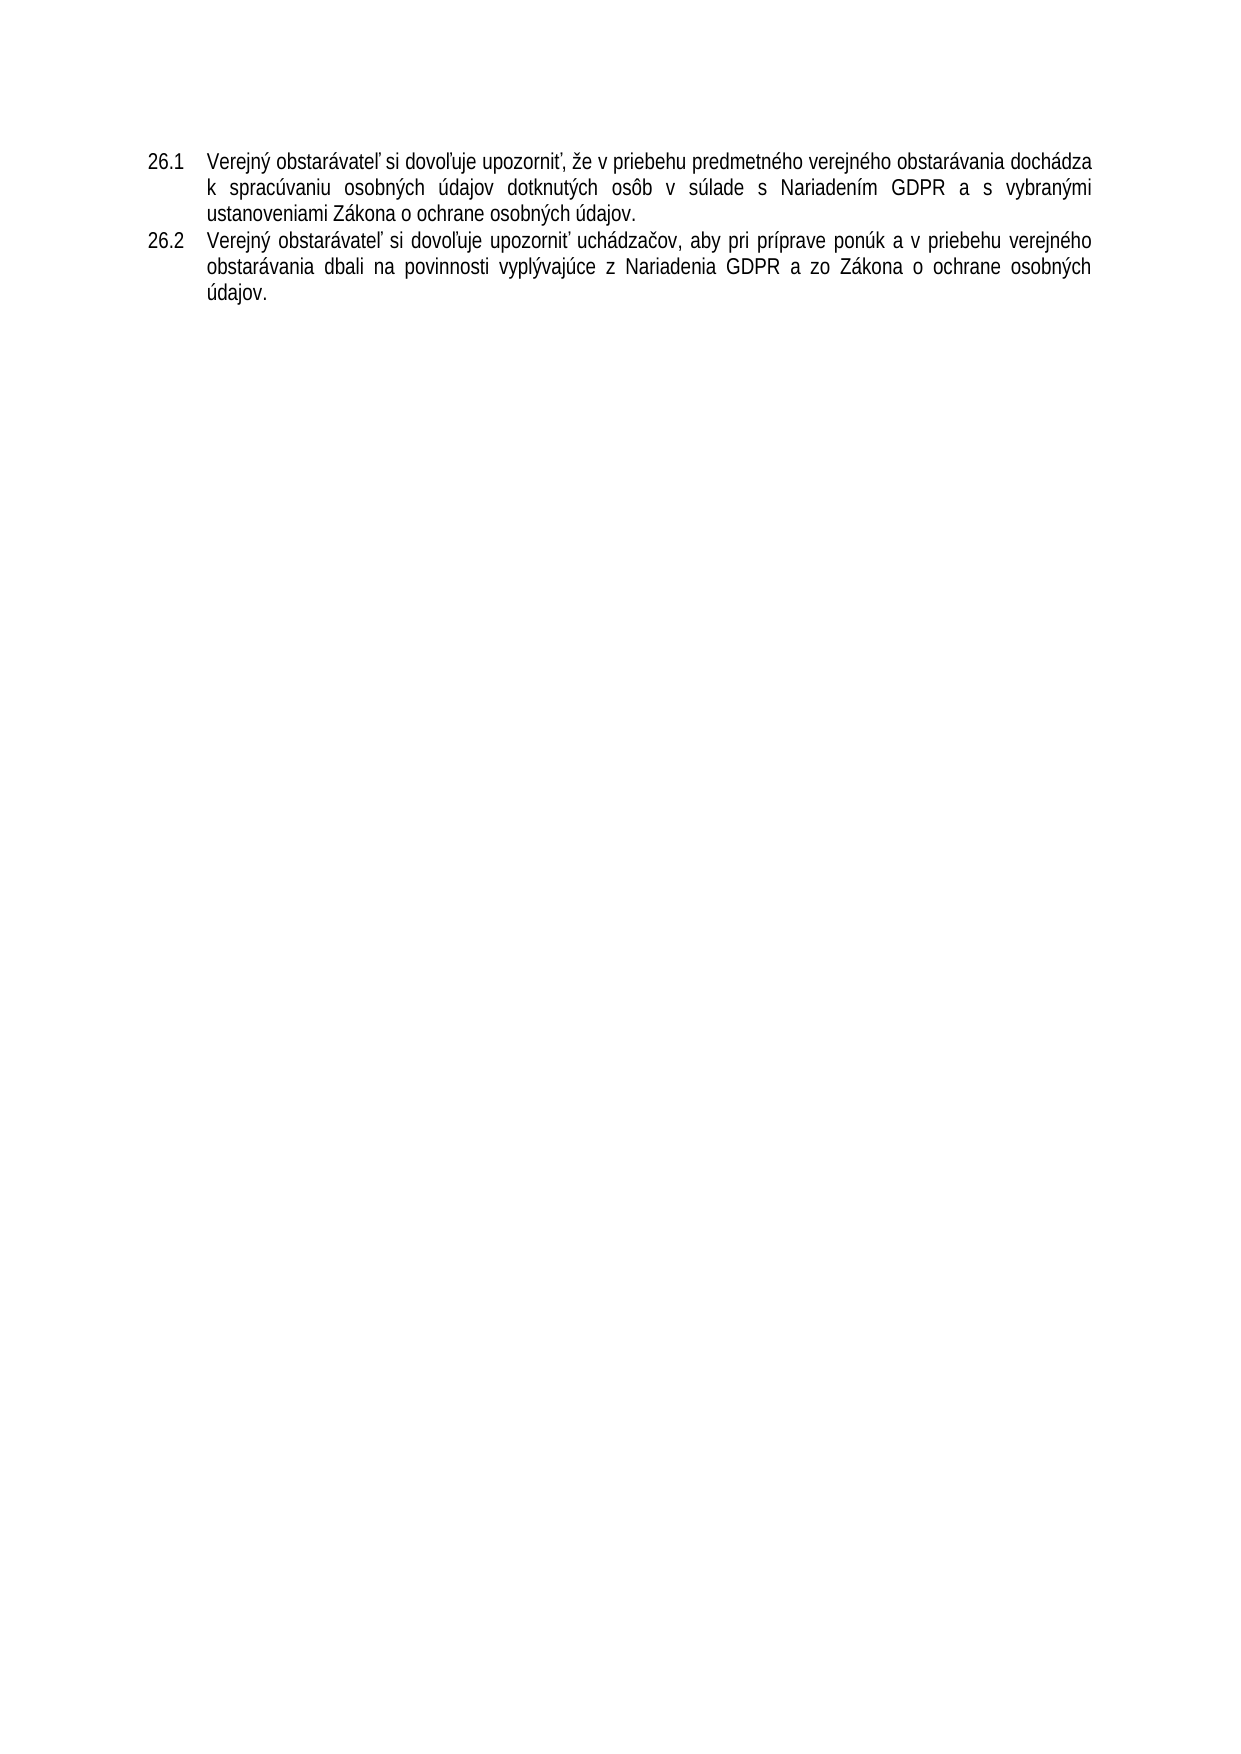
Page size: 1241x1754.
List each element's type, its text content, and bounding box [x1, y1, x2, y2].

list Verejný obstarávateľ si dovoľuje upozorniť uchádzačov, aby pri príprave ponúk a v priebehu verejného obstarávania dbali na povinnosti vyplývajúce z Nariadenia GDPR a zo Zákona o ochrane osobných údajov. [148, 227, 1093, 306]
list Verejný obstarávateľ si dovoľuje upozorniť, že v priebehu predmetného verejného obstarávania dochádza k spracúvaniu osobných údajov dotknutých osôb v súlade s Nariadením GDPR a s vybranými ustanoveniami Zákona o ochrane osobných údajov. [148, 148, 1093, 227]
